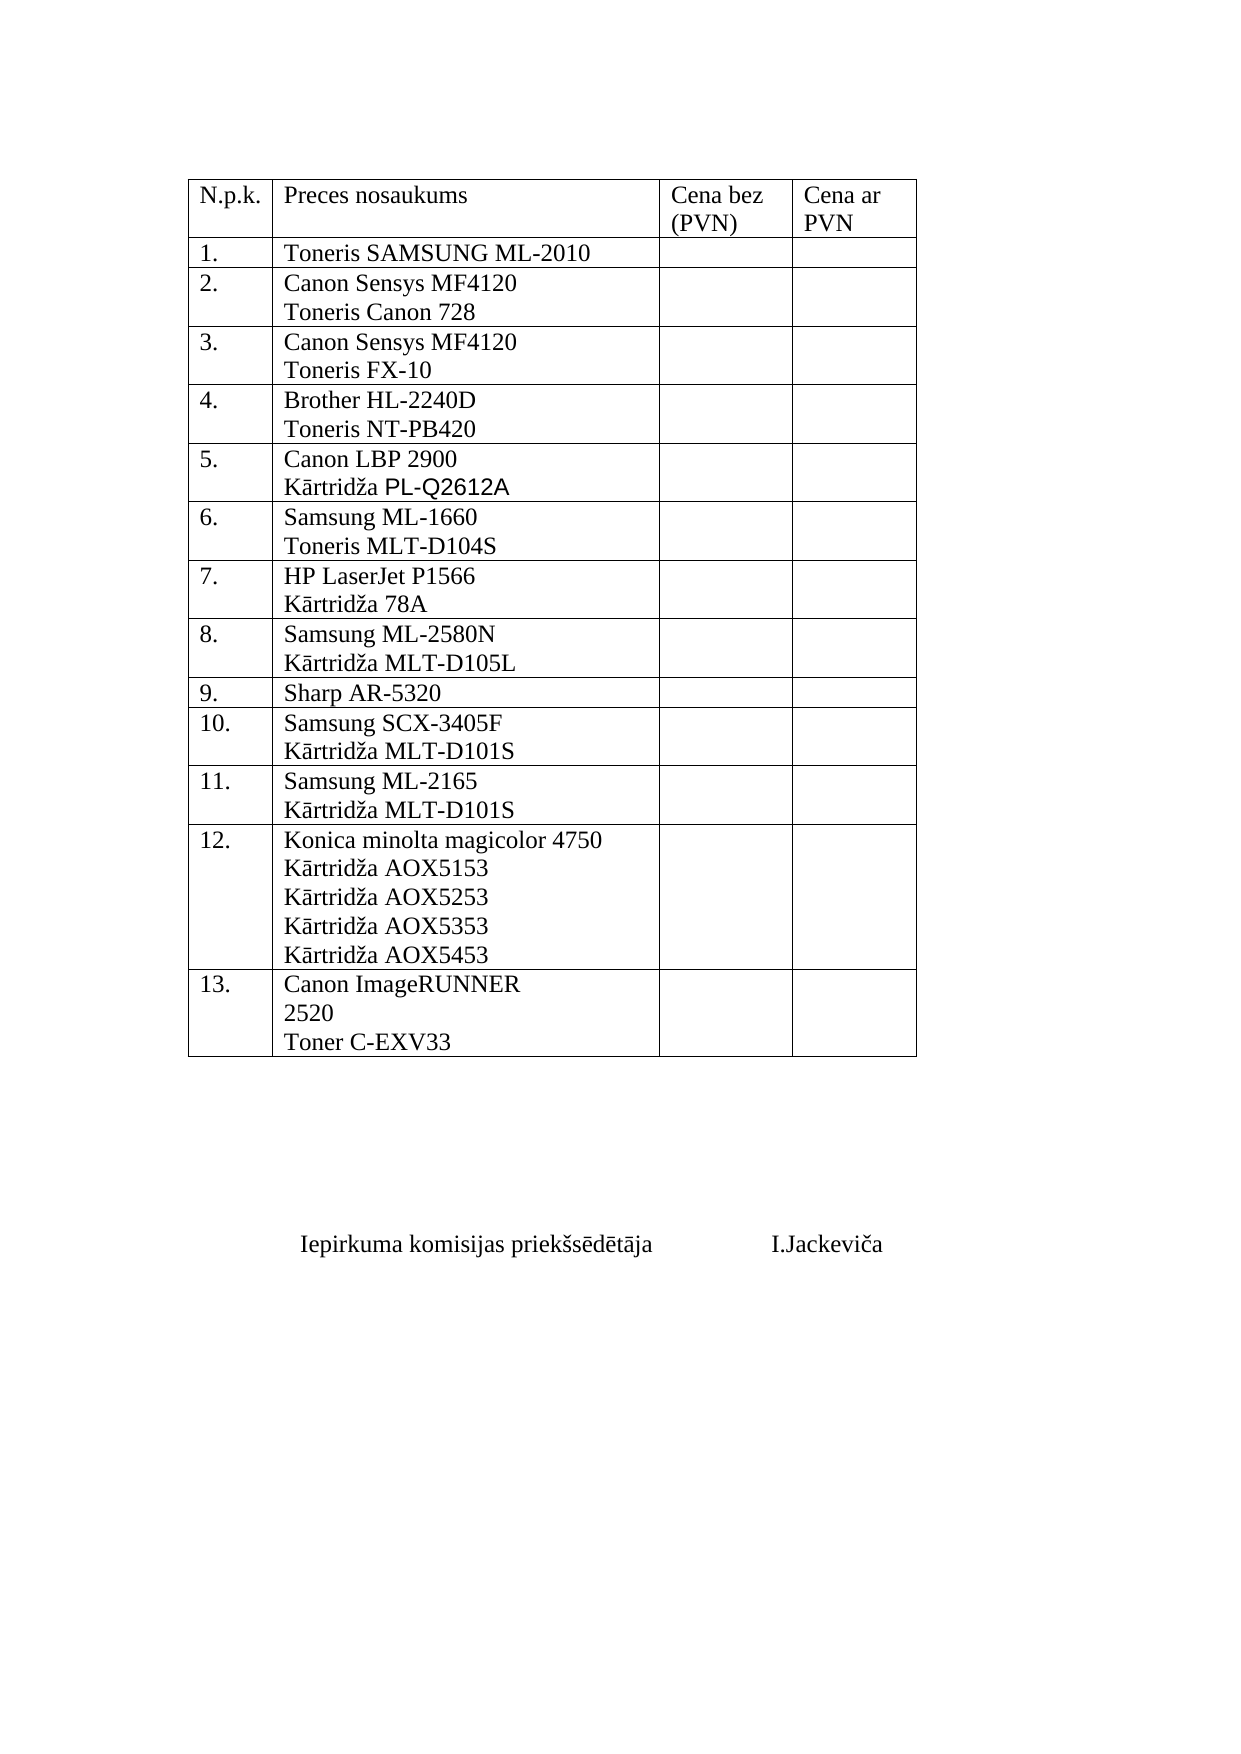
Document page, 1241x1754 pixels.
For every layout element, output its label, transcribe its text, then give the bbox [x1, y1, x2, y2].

table_cell [793, 619, 916, 677]
table_cell [660, 766, 792, 824]
table_cell 6. [189, 502, 272, 560]
table_cell [660, 825, 792, 968]
table_header Cena bez (PVN) [660, 180, 792, 237]
table_cell Sharp AR-5320 [273, 678, 659, 707]
table_cell Samsung SCX-3405F Kārtridža MLT-D101S [273, 708, 659, 765]
table_cell 11. [189, 766, 272, 824]
table_cell 10. [189, 708, 272, 765]
table_header N.p.k. [189, 180, 272, 237]
table_cell 4. [189, 385, 272, 443]
table_cell [793, 238, 916, 267]
table_cell 3. [189, 327, 272, 384]
table_header Preces nosaukums [273, 180, 659, 237]
table_cell [660, 708, 792, 765]
table_cell [793, 502, 916, 560]
table_cell Canon Sensys MF4120 Toneris Canon 728 [273, 268, 659, 326]
table_cell [793, 444, 916, 501]
table_cell Canon Sensys MF4120 Toneris FX-10 [273, 327, 659, 384]
table_cell [793, 327, 916, 384]
table_cell [660, 970, 792, 1056]
table_cell [793, 268, 916, 326]
table_cell [660, 268, 792, 326]
table_cell 8. [189, 619, 272, 677]
table_cell [660, 385, 792, 443]
table_cell Konica minolta magicolor 4750 Kārtridža AOX5153 Kārtridža AOX5253 Kārtridža AOX5353 Kārtridža AOX5453 [273, 825, 659, 968]
table_cell [660, 327, 792, 384]
table_cell Samsung ML-2580N Kārtridža MLT-D105L [273, 619, 659, 677]
table_cell Canon ImageRUNNER 2520 Toner C-EXV33 [273, 970, 659, 1056]
text Iepirkuma komisijas priekšsēdētāja I.Jackeviča [300, 1229, 1053, 1258]
table_cell 7. [189, 561, 272, 618]
table_cell [660, 561, 792, 618]
table_cell [793, 766, 916, 824]
table_cell 5. [189, 444, 272, 501]
table_cell Brother HL-2240D Toneris NT-PB420 [273, 385, 659, 443]
table_cell Samsung ML-2165 Kārtridža MLT-D101S [273, 766, 659, 824]
table_cell [793, 970, 916, 1056]
table_cell 2. [189, 268, 272, 326]
table_cell 12. [189, 825, 272, 968]
table_cell 1. [189, 238, 272, 267]
table_cell HP LaserJet P1566 Kārtridža 78A [273, 561, 659, 618]
table_cell [793, 385, 916, 443]
table_cell [660, 502, 792, 560]
table_cell [660, 678, 792, 707]
table_cell [660, 619, 792, 677]
table_cell Samsung ML-1660 Toneris MLT-D104S [273, 502, 659, 560]
table_cell [793, 561, 916, 618]
table_cell [793, 708, 916, 765]
table_cell [660, 444, 792, 501]
table_cell 9. [189, 678, 272, 707]
table_cell [793, 825, 916, 968]
table_cell Canon LBP 2900 Kārtridža PL-Q2612A [273, 444, 659, 501]
table_header Cena ar PVN [793, 180, 916, 237]
table_cell 13. [189, 970, 272, 1056]
table_cell [793, 678, 916, 707]
table_cell [660, 238, 792, 267]
table_cell Toneris SAMSUNG ML-2010 [273, 238, 659, 267]
